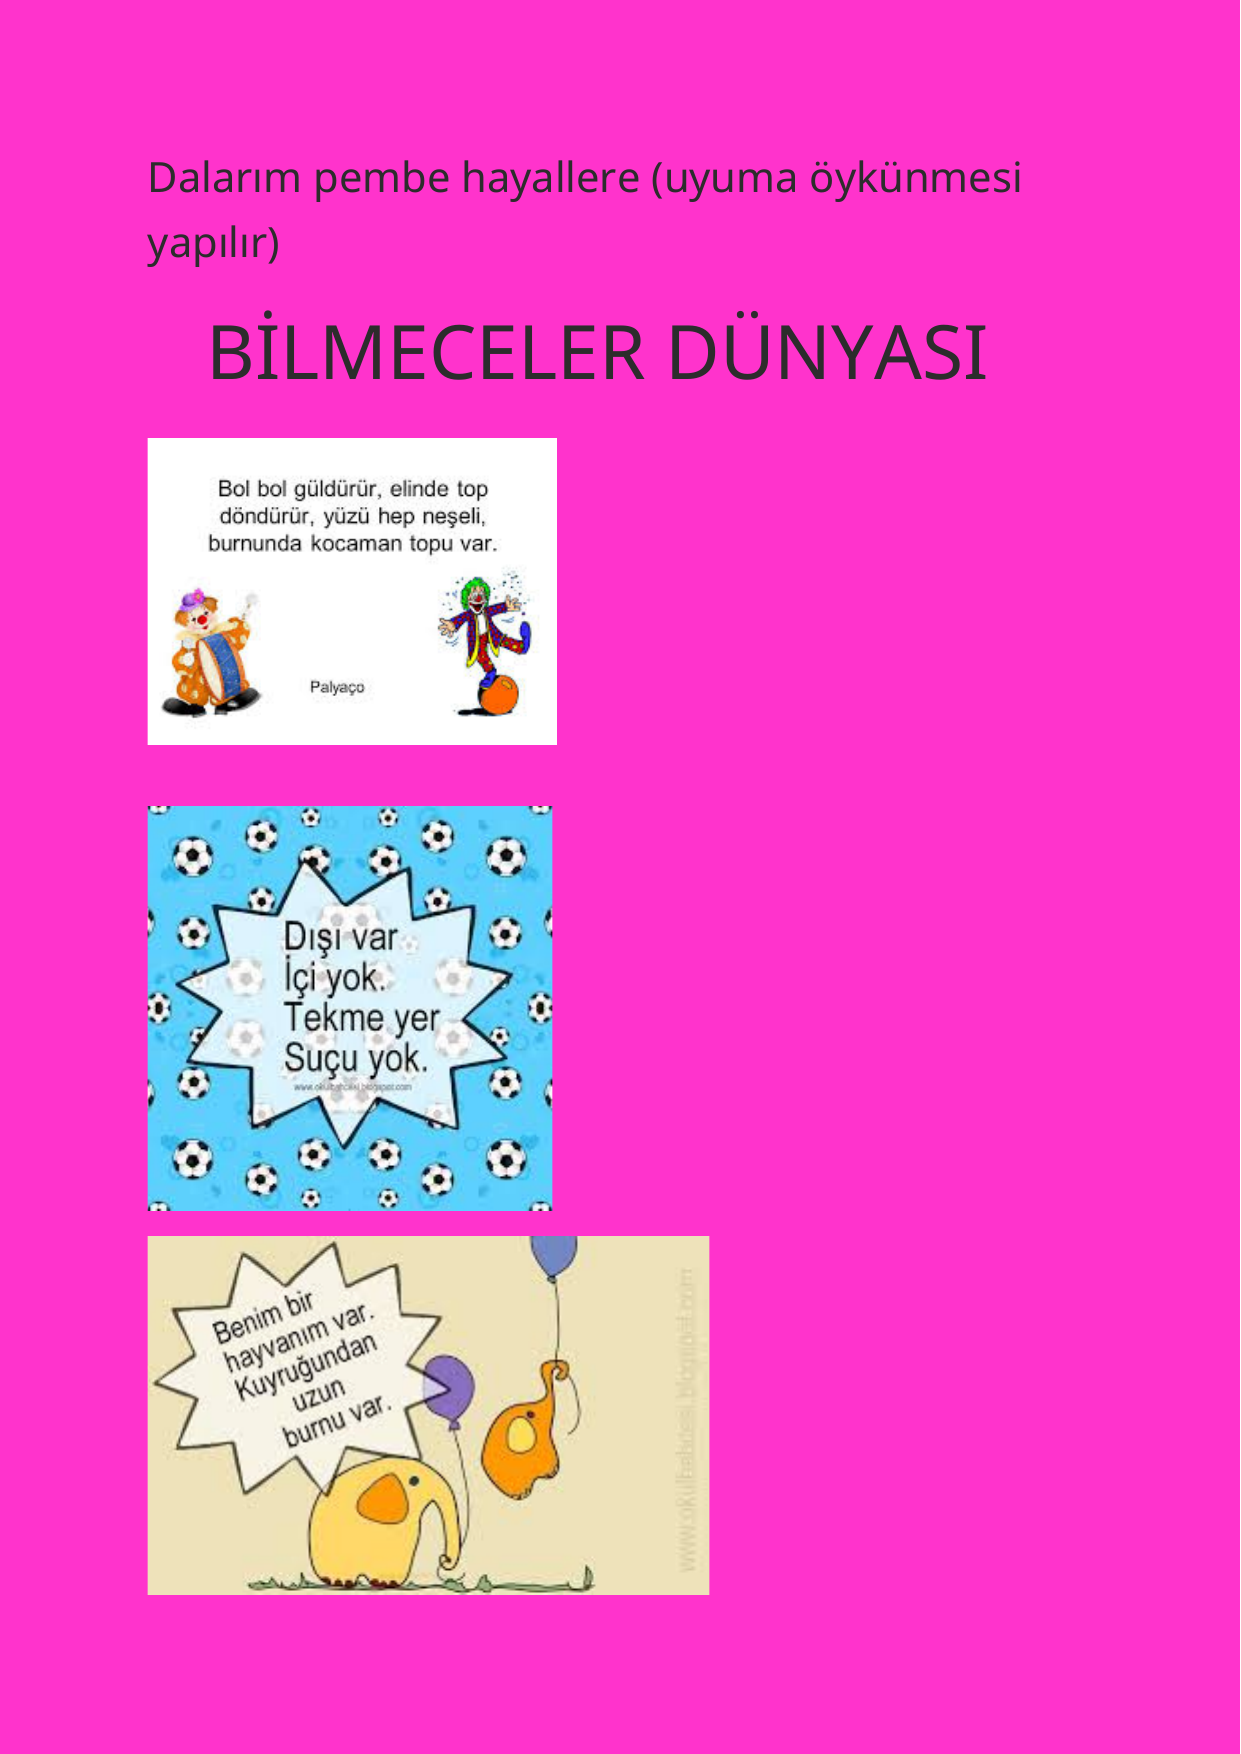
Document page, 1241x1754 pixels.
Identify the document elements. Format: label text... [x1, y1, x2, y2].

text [148, 148, 1093, 269]
picture [147, 806, 553, 1211]
text BİLMECELER DÜNYASI [148, 299, 1093, 401]
picture [147, 438, 557, 745]
picture [147, 1236, 710, 1595]
